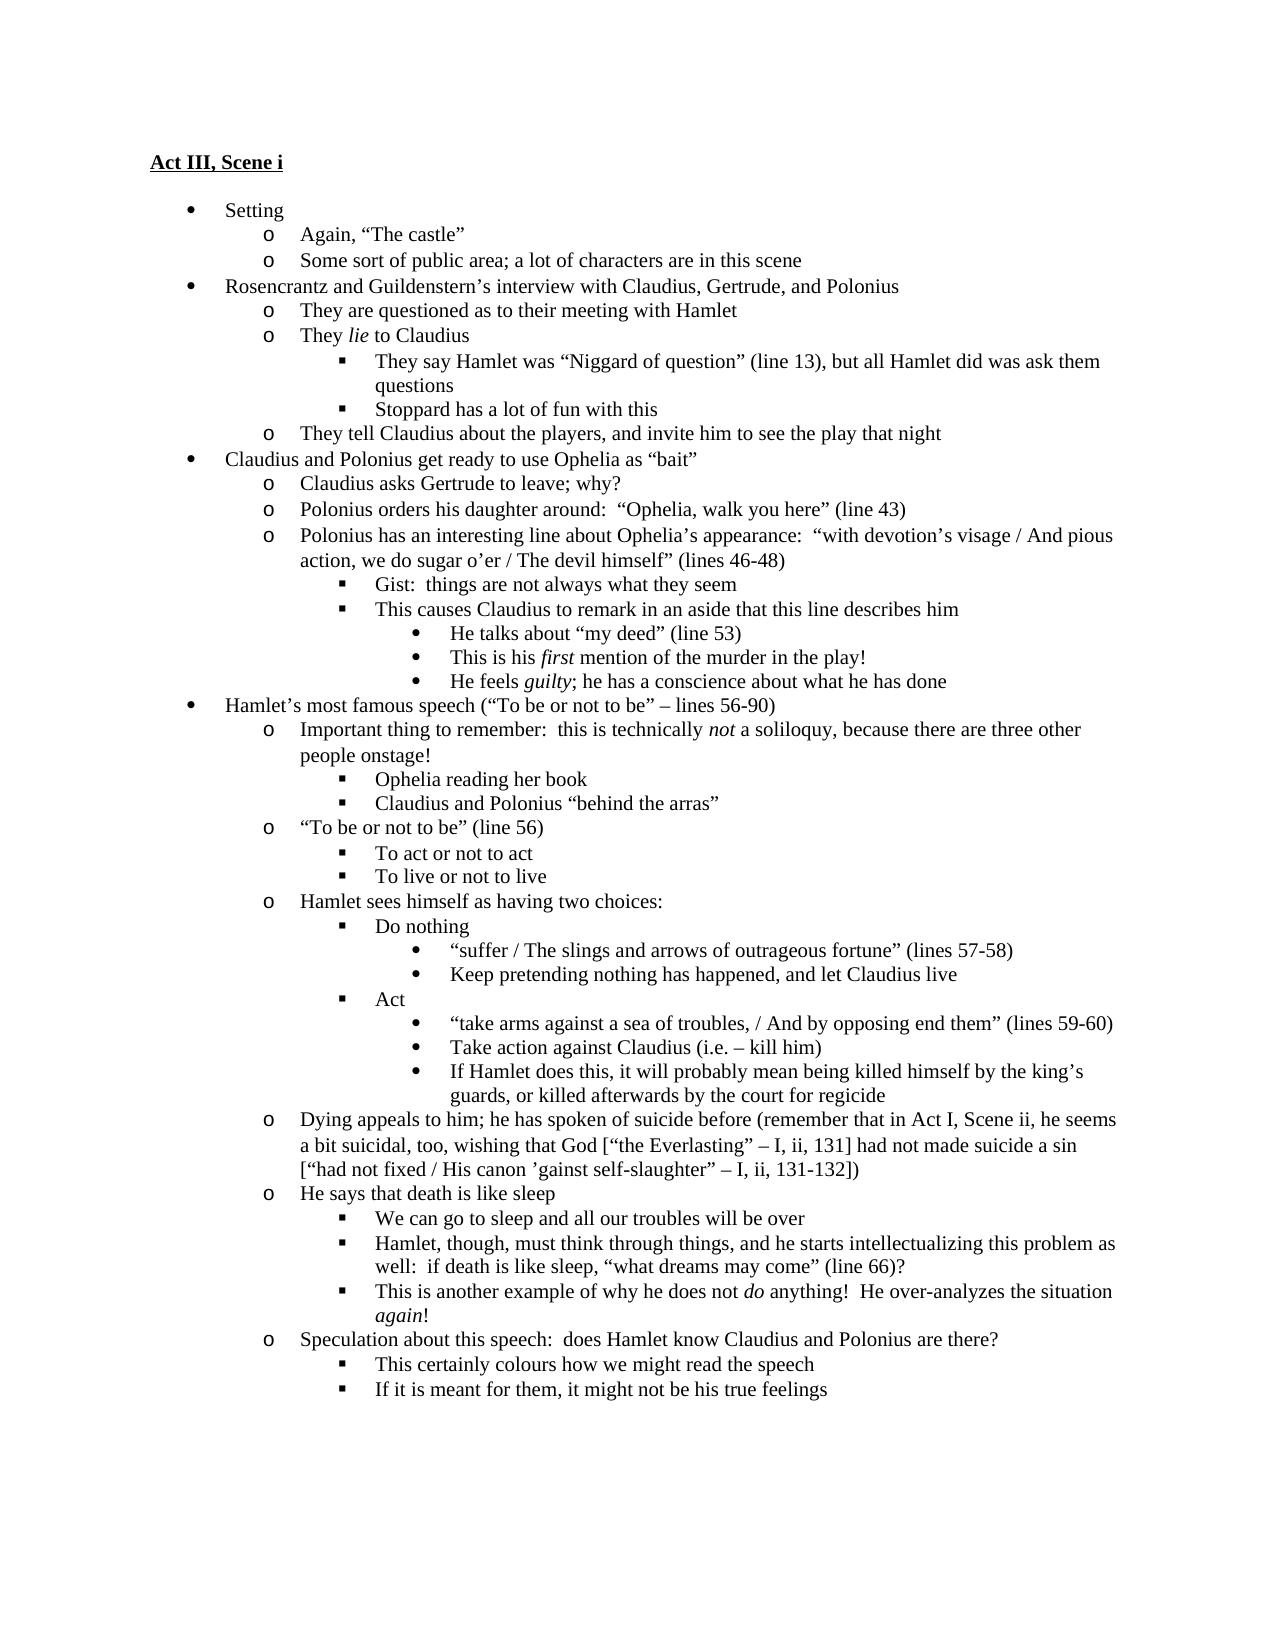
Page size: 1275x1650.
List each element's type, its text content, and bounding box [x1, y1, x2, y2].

list Important thing to remember: this is technically not a soliloquy, because there are three other people onstage! [262, 717, 1125, 767]
list Hamlet’s most famous speech (“To be or not to be” – lines 56-90) [187, 693, 1125, 717]
list Again, “The castle” [262, 222, 1125, 248]
list Polonius orders his daughter around: “Ophelia, walk you here” (line 43) [262, 497, 1125, 523]
list Claudius and Polonius get ready to use Ophelia as “bait” [187, 447, 1125, 471]
list They lie to Claudius [262, 323, 1125, 349]
text Act III, Scene i [150, 150, 1125, 174]
list To live or not to live [337, 864, 1125, 888]
list He feels guilty; he has a conscience about what he has done [412, 669, 1125, 693]
list They say Hamlet was “Niggard of question” (line 13), but all Hamlet did was ask them questions [337, 349, 1125, 397]
list They tell Claudius about the players, and invite him to see the play that night [262, 421, 1125, 447]
list Setting [187, 198, 1125, 222]
list Claudius asks Gertrude to leave; why? [262, 471, 1125, 497]
list Ophelia reading her book [337, 767, 1125, 791]
list This certainly colours how we might read the speech [337, 1352, 1125, 1376]
list This is his first mention of the murder in the play! [412, 644, 1125, 669]
list If Hamlet does this, it will probably mean being killed himself by the king’s guards, or killed afterwards by the court for regicide [412, 1059, 1125, 1107]
list This causes Claudius to remark in an aside that this line describes him [337, 596, 1125, 621]
list Dying appeals to him; he has spoken of suicide before (remember that in Act I, Scene ii, he seems a bit suicidal, too, wishing that God [“the Everlasting” – I, ii, 131] had not made suicide a sin [“had not fixed / His canon ’gainst self-slaughter” – I, ii, 131-132]) [262, 1107, 1125, 1181]
list Do nothing [337, 914, 1125, 938]
list Hamlet, though, must think through things, and he starts intellectualizing this problem as well: if death is like sleep, “what dreams may come” (line 66)? [337, 1230, 1125, 1278]
list We can go to sleep and all our troubles will be over [337, 1206, 1125, 1230]
list Act [337, 986, 1125, 1011]
list Take action against Claudius (i.e. – kill him) [412, 1034, 1125, 1059]
list Hamlet sees himself as having two choices: [262, 888, 1125, 914]
list Keep pretending nothing has happened, and let Claudius live [412, 962, 1125, 986]
list Gist: things are not always what they seem [337, 572, 1125, 596]
list Some sort of public area; a lot of characters are in this scene [262, 248, 1125, 274]
list Speculation about this speech: does Hamlet know Claudius and Polonius are there? [262, 1327, 1125, 1352]
list “suffer / The slings and arrows of outrageous fortune” (lines 57-58) [412, 938, 1125, 962]
list Polonius has an interesting line about Ophelia’s appearance: “with devotion’s visage / And pious action, we do sugar o’er / The devil himself” (lines 46-48) [262, 523, 1125, 572]
list This is another example of why he does not do anything! He over-analyzes the situation again! [337, 1278, 1125, 1327]
list If it is meant for them, it might not be his true feelings [337, 1376, 1125, 1401]
list To act or not to act [337, 840, 1125, 864]
list “To be or not to be” (line 56) [262, 815, 1125, 840]
list He talks about “my deed” (line 53) [412, 621, 1125, 644]
list “take arms against a sea of troubles, / And by opposing end them” (lines 59-60) [412, 1011, 1125, 1034]
list Claudius and Polonius “behind the arras” [337, 791, 1125, 815]
list They are questioned as to their meeting with Hamlet [262, 298, 1125, 323]
list Rosencrantz and Guildenstern’s interview with Claudius, Gertrude, and Polonius [187, 274, 1125, 298]
list Stoppard has a lot of fun with this [337, 397, 1125, 421]
list He says that death is like sleep [262, 1181, 1125, 1206]
